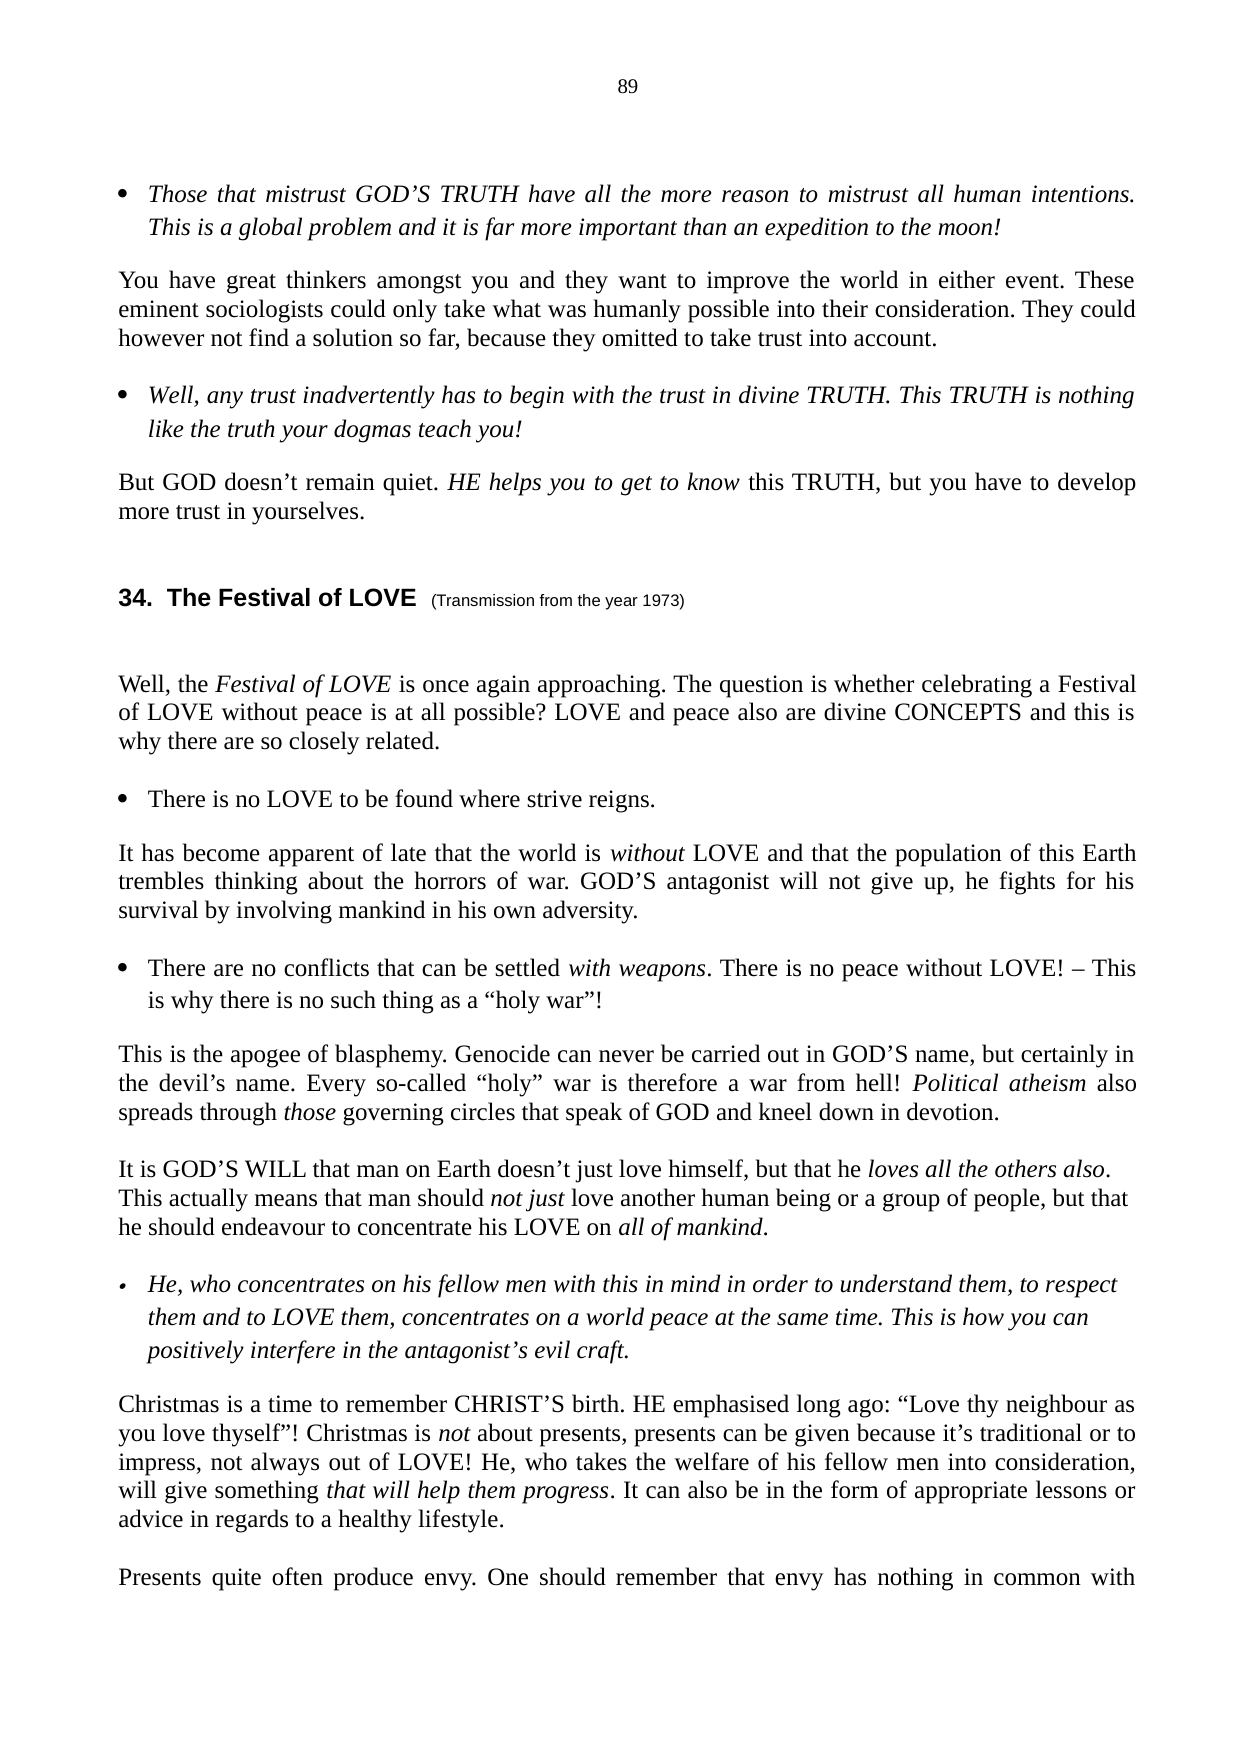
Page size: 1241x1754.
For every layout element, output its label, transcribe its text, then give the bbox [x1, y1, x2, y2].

text It has become apparent of late that the world is without LOVE and that the population of this Earth trembles thinking about the horrors of war. GOD’S antagonist will not give up, he fights for his survival by involving mankind in his own adversity. [118, 838, 1137, 924]
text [118, 1562, 1137, 1591]
list There are no conflicts that can be settled with weapons. There is no peace without LOVE! – This is why there is no such thing as a “holy war”! [118, 953, 1137, 1014]
list He, who concentrates on his fellow men with this in mind in order to understand them, to respect them and to LOVE them, concentrates on a world peace at the same time. This is how you can positively interfere in the antagonist’s evil craft. [118, 1269, 1137, 1364]
text You have great thinkers amongst you and they want to improve the world in either event. These eminent sociologists could only take what was humanly possible into their consideration. They could however not find a solution so far, because they omitted to take trust into account. [118, 266, 1137, 352]
text Well, the Festival of LOVE is once again approaching. The question is whether celebrating a Festival of LOVE without peace is at all possible? LOVE and peace also are divine CONCEPTS and this is why there are so closely related. [118, 669, 1137, 755]
list Well, any trust inadvertently has to begin with the trust in divine TRUTH. This TRUTH is nothing like the truth your dogmas teach you! [118, 381, 1137, 442]
text 34. The Festival of LOVE (Transmission from the year 1973) [118, 582, 1137, 611]
list There is no LOVE to be found where strive reigns. [118, 784, 1137, 812]
text Christmas is a time to remember CHRIST’S birth. HE emphasised long ago: “Love thy neighbour as you love thyself”! Christmas is not about presents, presents can be given because it’s traditional or to impress, not always out of LOVE! He, who takes the welfare of his fellow men into consideration, will give something that will help them progress. It can also be in the form of appropriate lessons or advice in regards to a healthy lifestyle. [118, 1389, 1137, 1533]
list Those that mistrust GOD’S TRUTH have all the more reason to mistrust all human intentions. This is a global problem and it is far more important than an expedition to the moon! [118, 179, 1137, 241]
text This is the apogee of blasphemy. Genocide can never be carried out in GOD’S name, but certainly in the devil’s name. Every so-called “holy” war is therefore a war from hell! Political atheism also spreads through those governing circles that speak of GOD and kneel down in devotion. [118, 1039, 1137, 1126]
text It is GOD’S WILL that man on Earth doesn’t just love himself, but that he loves all the others also. This actually means that man should not just love another human being or a group of people, but that he should endeavour to concentrate his LOVE on all of mankind. [118, 1154, 1137, 1241]
text But GOD doesn’t remain quiet. HE helps you to get to know this TRUTH, but you have to develop more trust in yourselves. [118, 467, 1137, 525]
